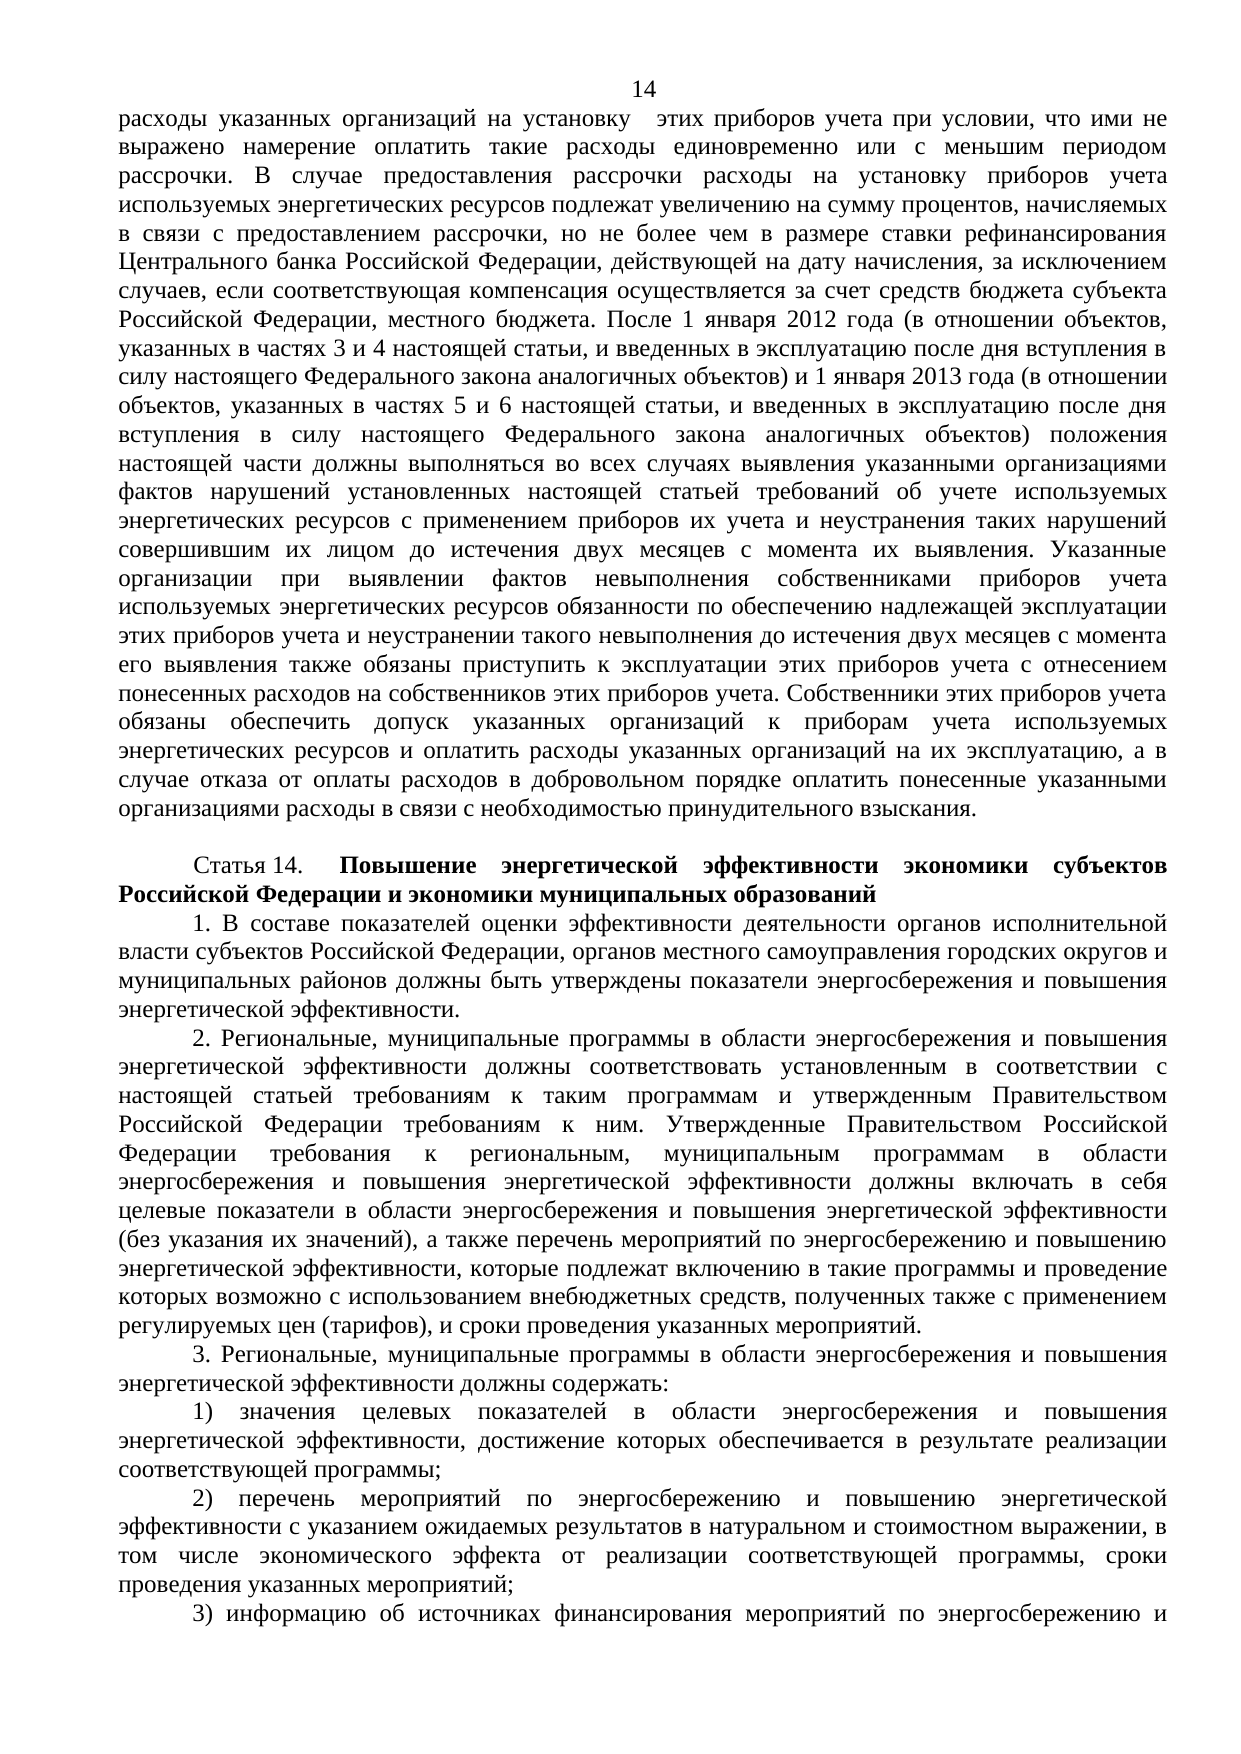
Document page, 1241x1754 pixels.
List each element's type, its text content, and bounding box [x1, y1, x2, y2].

text 2. Региональные, муниципальные программы в области энергосбережения и повышения энергетической эффективности должны соответствовать установленным в соответствии с настоящей статьей требованиям к таким программам и утвержденным Правительством Российской Федерации требованиям к ним. Утвержденные Правительством Российской Федерации требования к региональным, муниципальным программам в области энергосбережения и повышения энергетической эффективности должны включать в себя целевые показатели в области энергосбережения и повышения энергетической эффективности (без указания их значений), а также перечень мероприятий по энергосбережению и повышению энергетической эффективности, которые подлежат включению в такие программы и проведение которых возможно с использованием внебюджетных средств, полученных также с применением регулируемых цен (тарифов), и сроки проведения указанных мероприятий. [118, 1023, 1168, 1339]
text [118, 103, 1168, 821]
text 2) перечень мероприятий по энергосбережению и повышению энергетической эффективности с указанием ожидаемых результатов в натуральном и стоимостном выражении, в том числе экономического эффекта от реализации соответствующей программы, сроки проведения указанных мероприятий; [118, 1483, 1168, 1598]
text 1. В составе показателей оценки эффективности деятельности органов исполнительной власти субъектов Российской Федерации, органов местного самоуправления городских округов и муниципальных районов должны быть утверждены показатели энергосбережения и повышения энергетической эффективности. [118, 908, 1168, 1023]
text Статья 14. Повышение энергетической эффективности экономики субъектов Российской Федерации и экономики муниципальных образований [118, 850, 1168, 908]
text 3. Региональные, муниципальные программы в области энергосбережения и повышения энергетической эффективности должны содержать: [118, 1339, 1168, 1396]
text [118, 1598, 1168, 1626]
text 1) значения целевых показателей в области энергосбережения и повышения энергетической эффективности, достижение которых обеспечивается в результате реализации соответствующей программы; [118, 1396, 1168, 1483]
